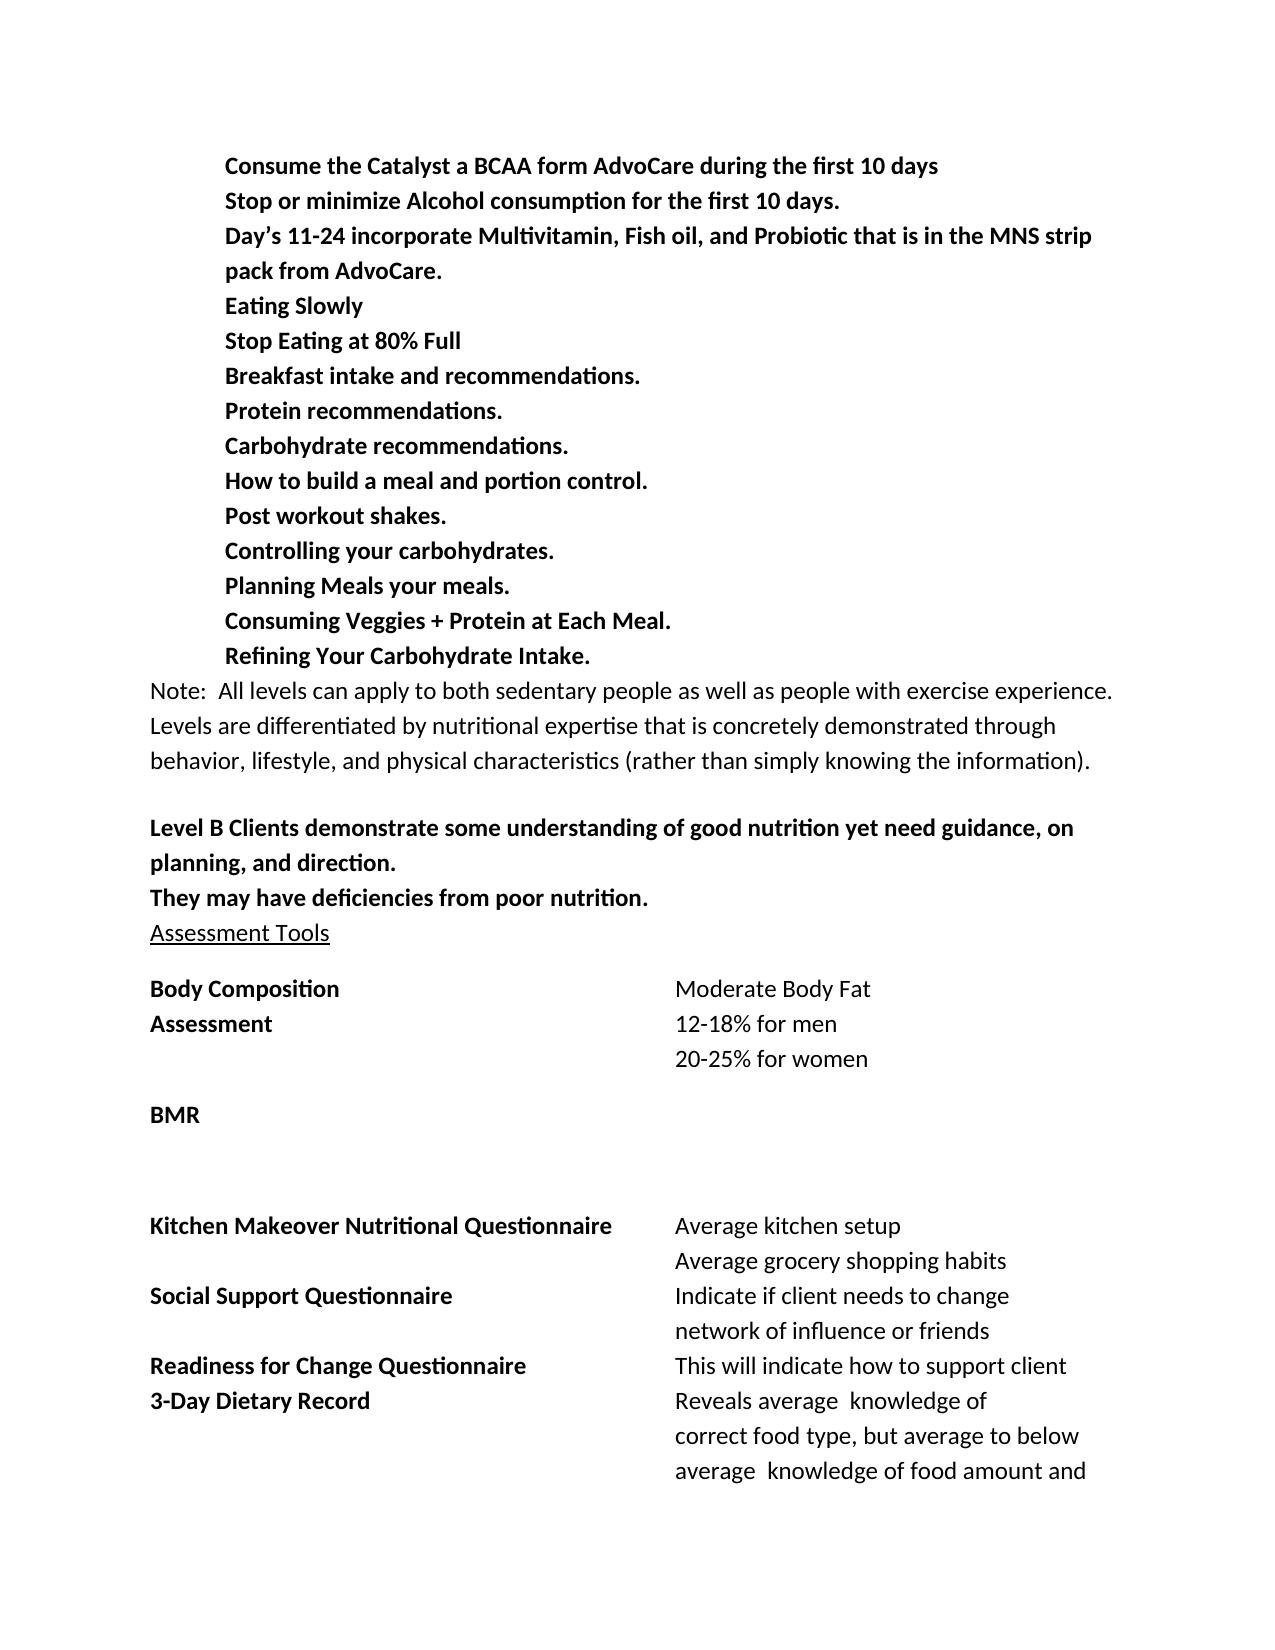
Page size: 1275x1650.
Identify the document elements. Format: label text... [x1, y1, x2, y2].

text Social Support Questionnaire Indicate if client needs to change [150, 1281, 1125, 1311]
text Consuming Veggies + Protein at Each Meal. [150, 605, 1125, 636]
text Average grocery shopping habits [150, 1246, 1125, 1276]
text Assessment Tools [150, 917, 1125, 948]
text 3-Day Dietary Record Reveals average knowledge of [150, 1386, 1125, 1416]
text Kitchen Makeover Nutritional Questionnaire Average kitchen setup [150, 1211, 1125, 1241]
text BMR [150, 1099, 1125, 1129]
text Body Composition Moderate Body Fat [150, 973, 1125, 1003]
text Note: All levels can apply to both sedentary people as well as people with exercise experience. Levels are differentiated by nutritional expertise that is concretely demonstrated through behavior, lifestyle, and physical characteristics (rather than simply knowing the information). [150, 675, 1125, 776]
text Post workout shakes. [150, 500, 1125, 531]
text Stop or minimize Alcohol consumption for the first 10 days. [150, 185, 1125, 216]
text Consume the Catalyst a BCAA form AdvoCare during the first 10 days [150, 150, 1125, 181]
text Refining Your Carbohydrate Intake. [150, 640, 1125, 671]
text Readiness for Change Questionnaire This will indicate how to support client [150, 1351, 1125, 1381]
text 20-25% for women [150, 1043, 1125, 1073]
text Day’s 11-24 incorporate Multivitamin, Fish oil, and Probiotic that is in the MNS strip pack from AdvoCare. [225, 220, 1125, 286]
text network of influence or friends [600, 1316, 1125, 1346]
text Breakfast intake and recommendations. [150, 360, 1125, 391]
text They may have deficiencies from poor nutrition. [150, 882, 1125, 913]
text Assessment 12-18% for men [150, 1008, 1125, 1038]
text average knowledge of food amount and [600, 1456, 1125, 1486]
text Planning Meals your meals. [150, 570, 1125, 601]
text How to build a meal and portion control. [150, 465, 1125, 496]
text Level B Clients demonstrate some understanding of good nutrition yet need guidance, on planning, and direction. [150, 812, 1125, 878]
text correct food type, but average to below [600, 1421, 1125, 1451]
text Protein recommendations. [150, 395, 1125, 426]
text Carbohydrate recommendations. [150, 430, 1125, 461]
text Eating Slowly [150, 290, 1125, 321]
text Controlling your carbohydrates. [150, 535, 1125, 566]
text Stop Eating at 80% Full [150, 325, 1125, 356]
